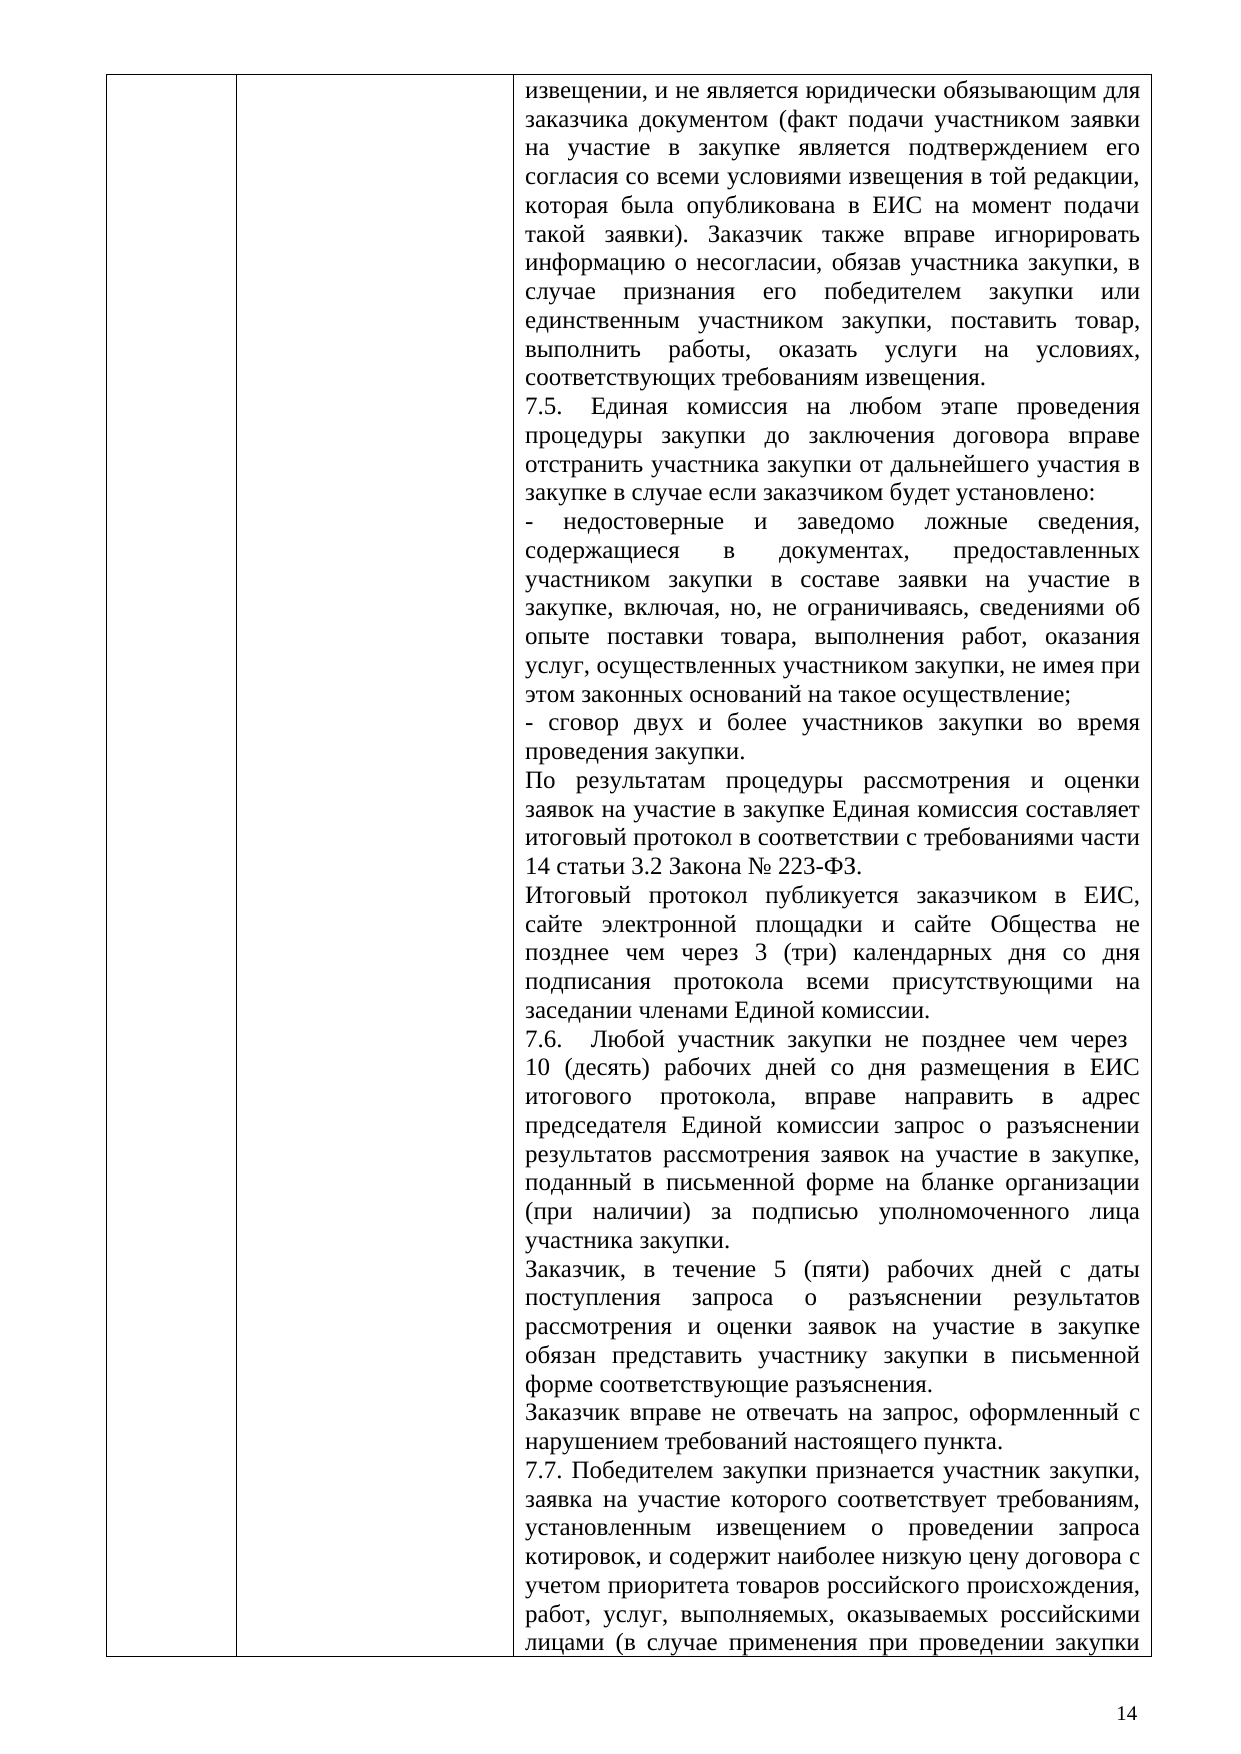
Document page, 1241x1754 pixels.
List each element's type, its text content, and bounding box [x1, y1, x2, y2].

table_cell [514, 75, 1151, 1656]
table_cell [237, 75, 513, 1656]
table_cell 7 [107, 75, 236, 1656]
